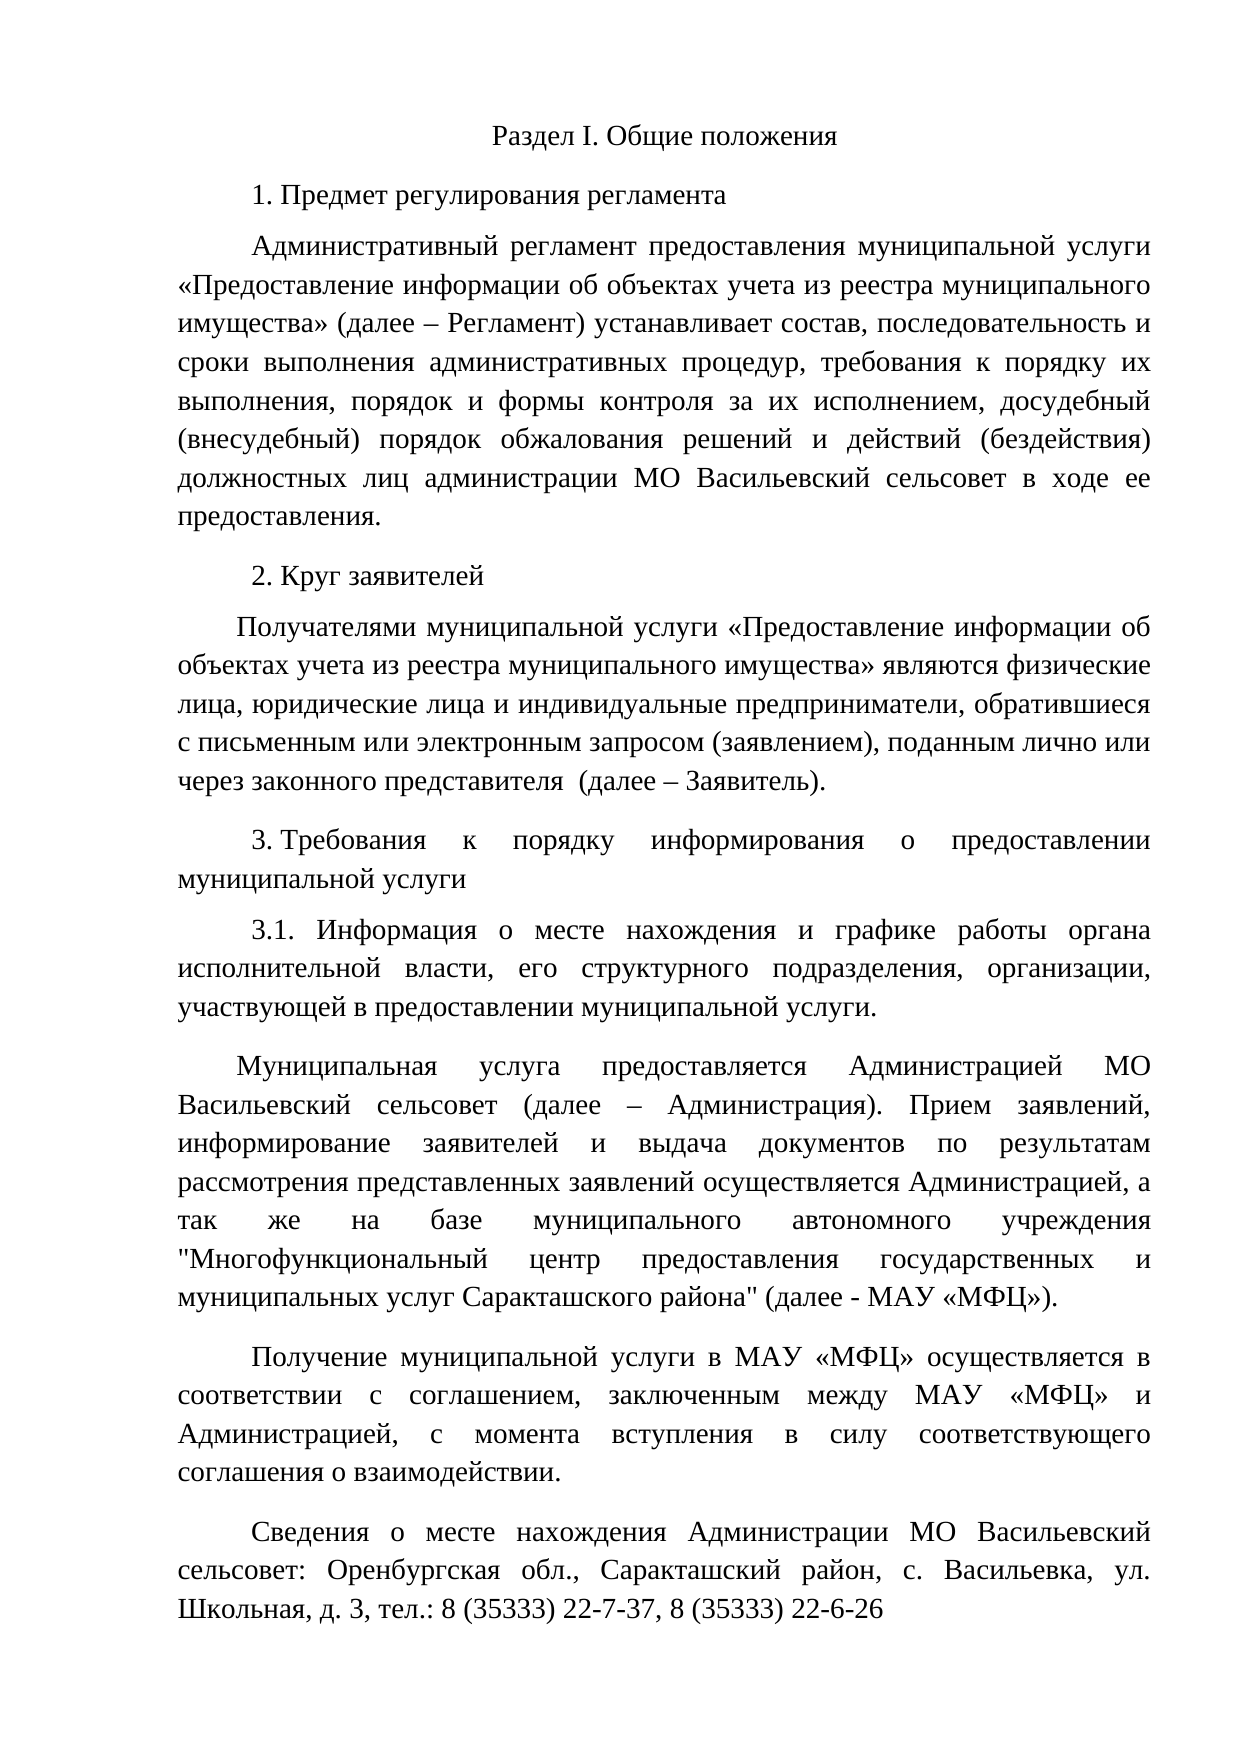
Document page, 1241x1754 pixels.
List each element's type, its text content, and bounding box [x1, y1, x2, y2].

text 3.1. Информация о месте нахождения и графике работы органа исполнительной власти, его структурного подразделения, организации, участвующей в предоставлении муниципальной услуги. [177, 912, 1152, 1022]
text Административный регламент предоставления муниципальной услуги «Предоставление информации об объектах учета из реестра муниципального имущества» (далее – Регламент) устанавливает состав, последовательность и сроки выполнения административных процедур, требования к порядку их выполнения, порядок и формы контроля за их исполнением, досудебный (внесудебный) порядок обжалования решений и действий (бездействия) должностных лиц администрации МО Васильевский сельсовет в ходе ее предоставления. [177, 228, 1152, 532]
text 3. Требования к порядку информирования о предоставлении муниципальной услуги [177, 822, 1152, 894]
text Муниципальная услуга предоставляется Администрацией МО Васильевский сельсовет (далее – Администрация). Прием заявлений, информирование заявителей и выдача документов по результатам рассмотрения представленных заявлений осуществляется Администрацией, а так же на базе муниципального автономного учреждения "Многофункциональный центр предоставления государственных и муниципальных услуг Саракташского района" (далее - МАУ «МФЦ»). [177, 1048, 1152, 1313]
text Получателями муниципальной услуги «Предоставление информации об объектах учета из реестра муниципального имущества» являются физические лица, юридические лица и индивидуальные предприниматели, обратившиеся с письменным или электронным запросом (заявлением), поданным лично или через законного представителя (далее – Заявитель). [177, 609, 1152, 796]
text Раздел I. Общие положения [177, 118, 1152, 152]
text Сведения о месте нахождения Администрации МО Васильевский сельсовет: Оренбургская обл., Саракташский район, с. Васильевка, ул. Школьная, д. 3, тел.: 8 (35333) 22-7-37, 8 (35333) 22-6-26 [177, 1514, 1152, 1624]
text 1. Предмет регулирования регламента [177, 177, 1152, 211]
text 2. Круг заявителей [177, 558, 1152, 591]
text Получение муниципальной услуги в МАУ «МФЦ» осуществляется в соответствии с соглашением, заключенным между МАУ «МФЦ» и Администрацией, с момента вступления в силу соответствующего соглашения о взаимодействии. [177, 1339, 1152, 1488]
